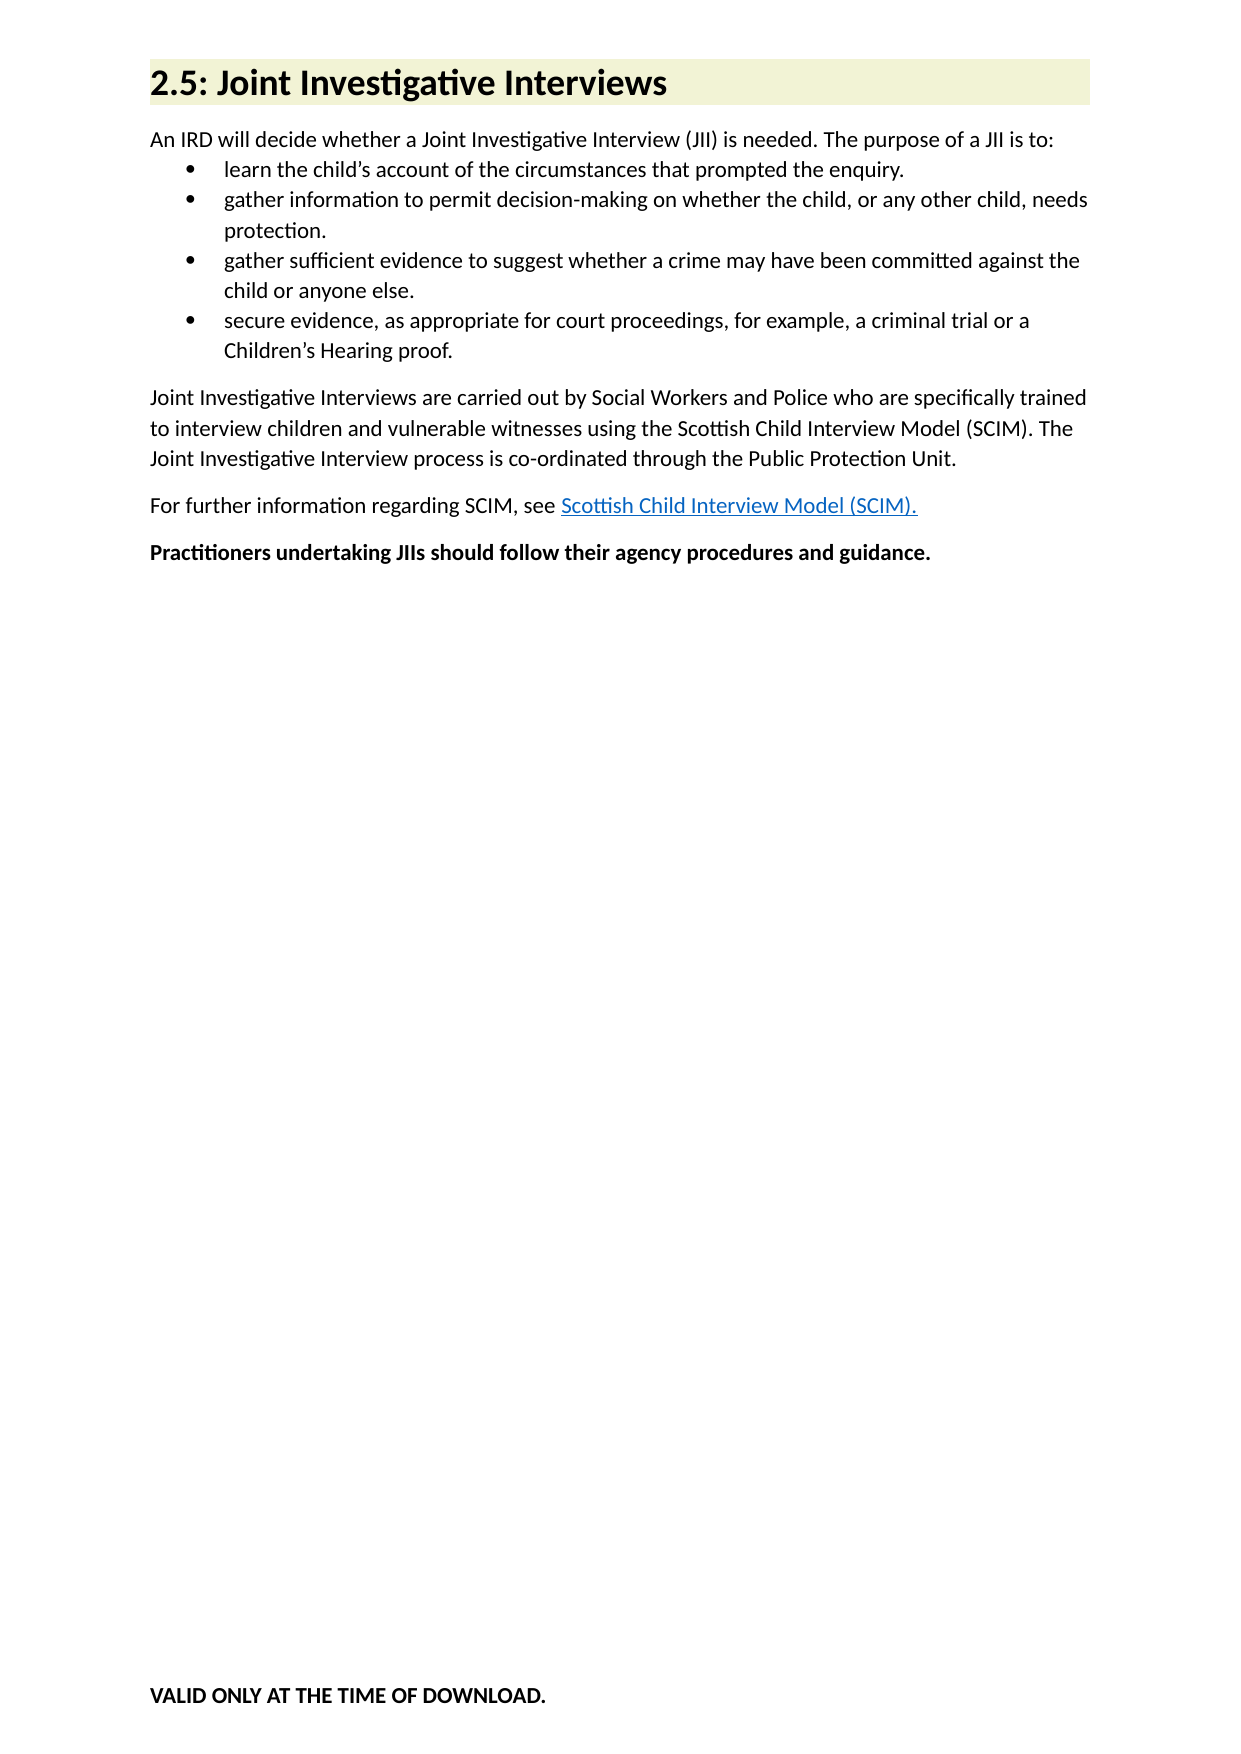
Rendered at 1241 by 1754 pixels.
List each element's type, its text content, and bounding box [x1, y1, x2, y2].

list gather sufficient evidence to suggest whether a crime may have been committed against the child or anyone else. [186, 246, 1090, 304]
list learn the child’s account of the circumstances that prompted the enquiry. [186, 155, 1090, 183]
text Practitioners undertaking JIIs should follow their agency procedures and guidance. [150, 538, 1090, 566]
text Joint Investigative Interviews are carried out by Social Workers and Police who are specifically trained to interview children and vulnerable witnesses using the Scottish Child Interview Model (SCIM). The Joint Investigative Interview process is co-ordinated through the Public Protection Unit. [150, 383, 1090, 472]
list secure evidence, as appropriate for court proceedings, for example, a criminal trial or a Children’s Hearing proof. [186, 306, 1090, 365]
list gather information to permit decision-making on whether the child, or any other child, needs protection. [186, 186, 1090, 244]
text For further information regarding SCIM, see Scottish Child Interview Model (SCIM). [150, 491, 1090, 519]
subtitle 2.5: Joint Investigative Interviews [150, 59, 1090, 105]
text An IRD will decide whether a Joint Investigative Interview (JII) is needed. The purpose of a JII is to: [150, 125, 1090, 153]
